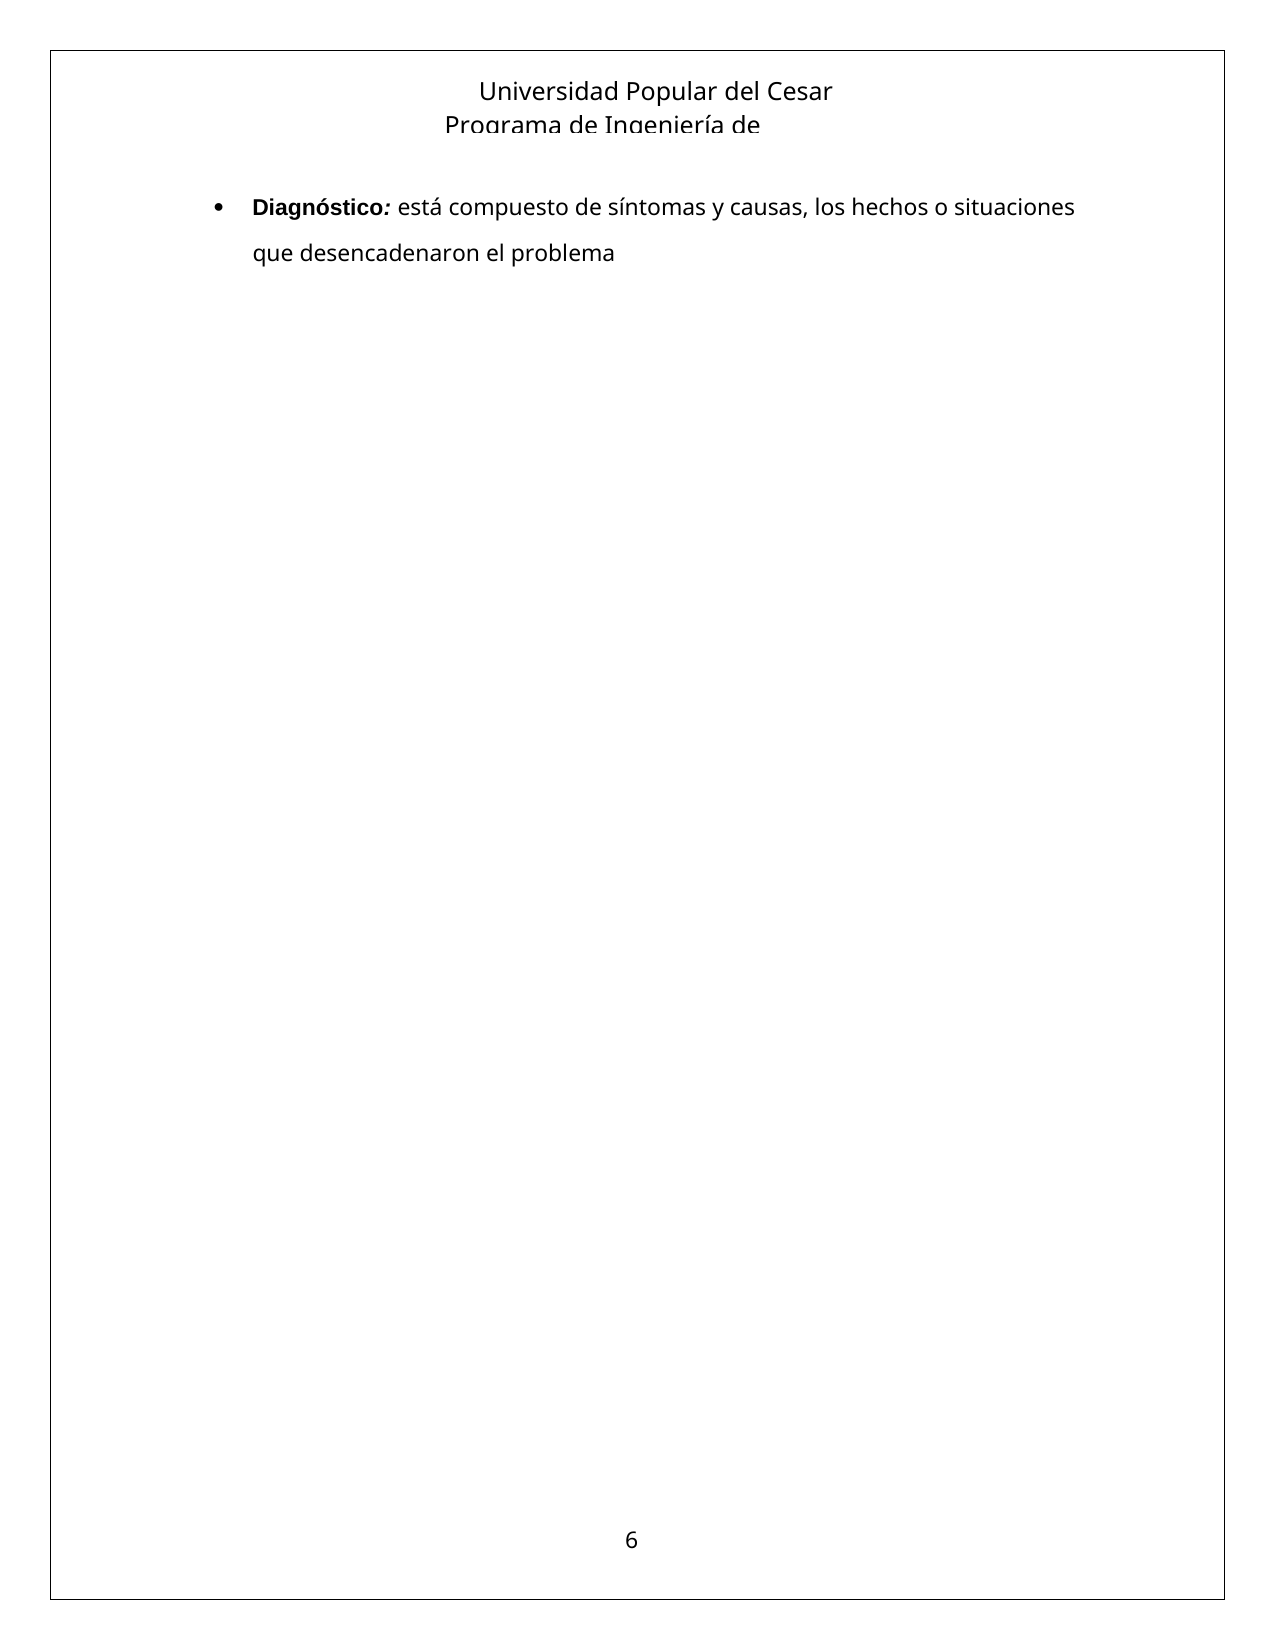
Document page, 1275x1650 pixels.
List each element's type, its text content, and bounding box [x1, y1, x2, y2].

list Diagnóstico: está compuesto de síntomas y causas, los hechos o situaciones que desencadenaron el problema [214, 191, 1098, 268]
